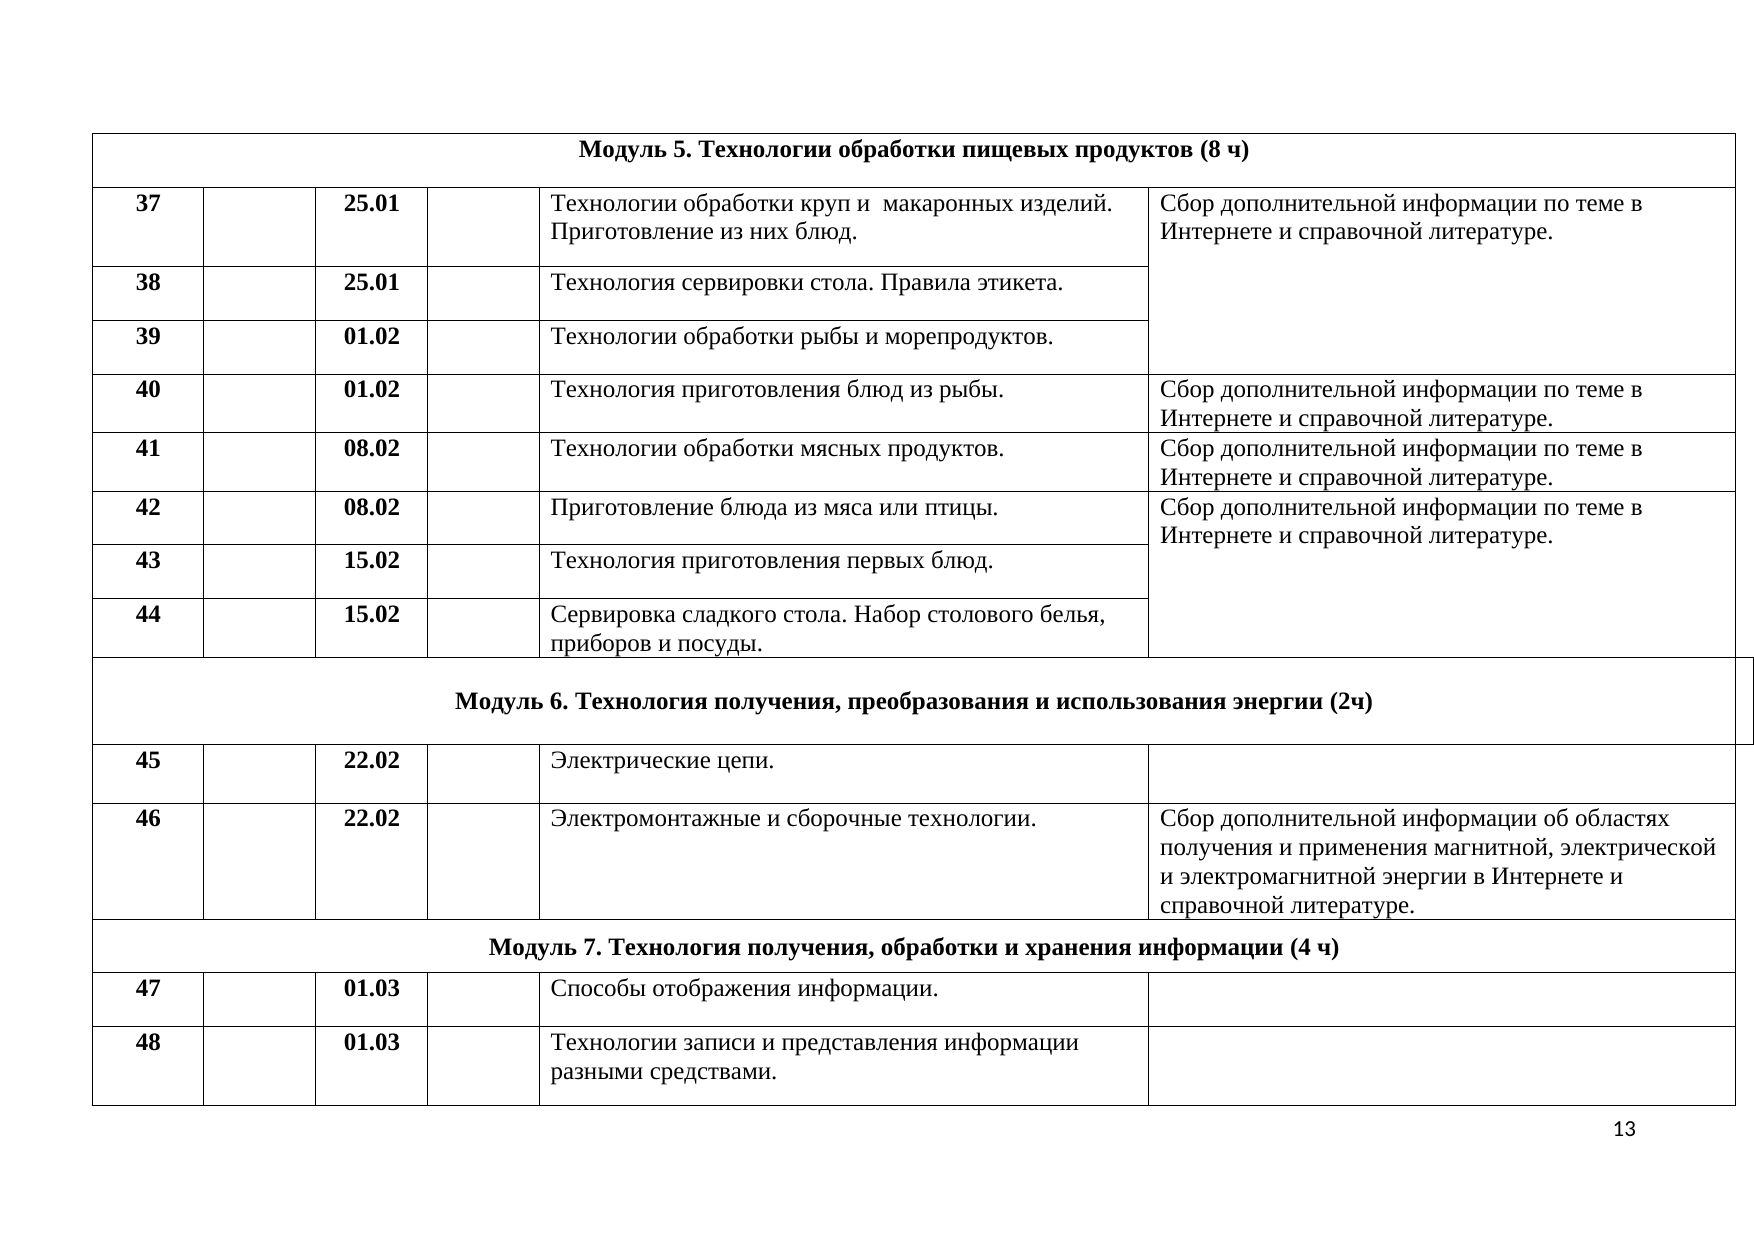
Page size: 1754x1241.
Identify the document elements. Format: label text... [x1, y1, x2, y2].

table_cell Электрические цепи. [540, 745, 1148, 802]
table_cell [428, 492, 539, 544]
table_cell Сервировка сладкого стола. Набор столового белья, приборов и посуды. [763, 599, 1148, 657]
table_cell Сбор дополнительной информации по теме в Интернете и справочной литературе. [1149, 188, 1735, 373]
table_cell Технологии обработки круп и макаронных изделий. Приготовление из них блюд. [540, 188, 1148, 266]
table_cell [204, 492, 315, 544]
table_cell Приготовление блюда из мяса или птицы. [540, 492, 1148, 544]
table_cell [428, 267, 539, 320]
table_cell Сбор дополнительной информации по теме в Интернете и справочной литературе. [1149, 375, 1735, 432]
table_cell 43 [93, 545, 203, 598]
table_cell [428, 321, 539, 373]
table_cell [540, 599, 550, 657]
table_cell 25.01 [316, 188, 427, 266]
table_cell 42 [93, 492, 203, 544]
table_cell [204, 545, 315, 598]
table_cell Сбор дополнительной информации об областях получения и применения магнитной, электрической и электромагнитной энергии в Интернете и справочной литературе. [1149, 804, 1735, 918]
table_cell 01.03 [316, 1027, 427, 1105]
table_cell [428, 188, 539, 266]
table_cell Модуль 6. Технология получения, преобразования и использования энергии (2ч) [93, 658, 1735, 744]
table_cell 38 [93, 267, 203, 320]
table_cell [1149, 745, 1735, 802]
table_cell [204, 433, 315, 491]
table_cell [428, 599, 539, 657]
table_cell 47 [93, 973, 203, 1026]
table_cell Технологии обработки рыбы и морепродуктов. [540, 321, 1148, 373]
table_cell [428, 375, 539, 432]
table_cell 08.02 [316, 433, 427, 491]
table_cell 40 [93, 375, 203, 432]
table_cell [428, 545, 539, 598]
table_cell 25.01 [316, 267, 427, 320]
table_cell [204, 1027, 315, 1105]
table_cell 46 [93, 804, 203, 918]
table_cell 01.02 [316, 375, 427, 432]
table_cell 22.02 [316, 804, 427, 918]
table_cell [204, 973, 315, 1026]
table_cell 15.02 [316, 545, 427, 598]
table_cell [428, 433, 539, 491]
table_cell [1736, 658, 1753, 744]
table_cell 08.02 [316, 492, 427, 544]
table_cell [428, 745, 539, 802]
table_cell Сбор дополнительной информации по теме в Интернете и справочной литературе. [1149, 433, 1735, 491]
table_cell [204, 599, 315, 657]
table_cell [428, 1027, 539, 1105]
table_cell 48 [93, 1027, 203, 1105]
table_cell [428, 804, 539, 918]
table_cell Модуль 5. Технологии обработки пищевых продуктов (8 ч) [93, 134, 1735, 187]
table_cell [204, 321, 315, 373]
table_cell Технология приготовления блюд из рыбы. [540, 375, 1148, 432]
table_cell Сбор дополнительной информации по теме в Интернете и справочной литературе. [1149, 492, 1735, 657]
table_cell [204, 188, 315, 266]
table_cell Технологии записи и представления информации разными средствами. [540, 1027, 1148, 1105]
table_cell 01.02 [316, 321, 427, 373]
table_cell Технология приготовления первых блюд. [540, 545, 1148, 598]
table_cell [204, 745, 315, 802]
table_cell 15.02 [316, 599, 427, 657]
table_cell 01.03 [316, 973, 427, 1026]
table_cell 39 [93, 321, 203, 373]
table_cell Технологии обработки мясных продуктов. [540, 433, 1148, 491]
table_cell 44 [93, 599, 203, 657]
table_cell 41 [93, 433, 203, 491]
table_cell [428, 973, 539, 1026]
table_cell [1149, 1027, 1735, 1105]
table_cell 22.02 [316, 745, 427, 802]
table_cell [204, 267, 315, 320]
table_cell Электромонтажные и сборочные технологии. [540, 804, 1148, 918]
table_cell Технология сервировки стола. Правила этикета. [540, 267, 1148, 320]
table_cell Способы отображения информации. [540, 973, 1148, 1026]
table_cell Модуль 7. Технология получения, обработки и хранения информации (4 ч) [93, 920, 1735, 972]
table_cell 45 [93, 745, 203, 802]
table_cell [1149, 973, 1735, 1026]
table_cell 37 [93, 188, 203, 266]
table_cell [204, 804, 315, 918]
table_cell [204, 375, 315, 432]
